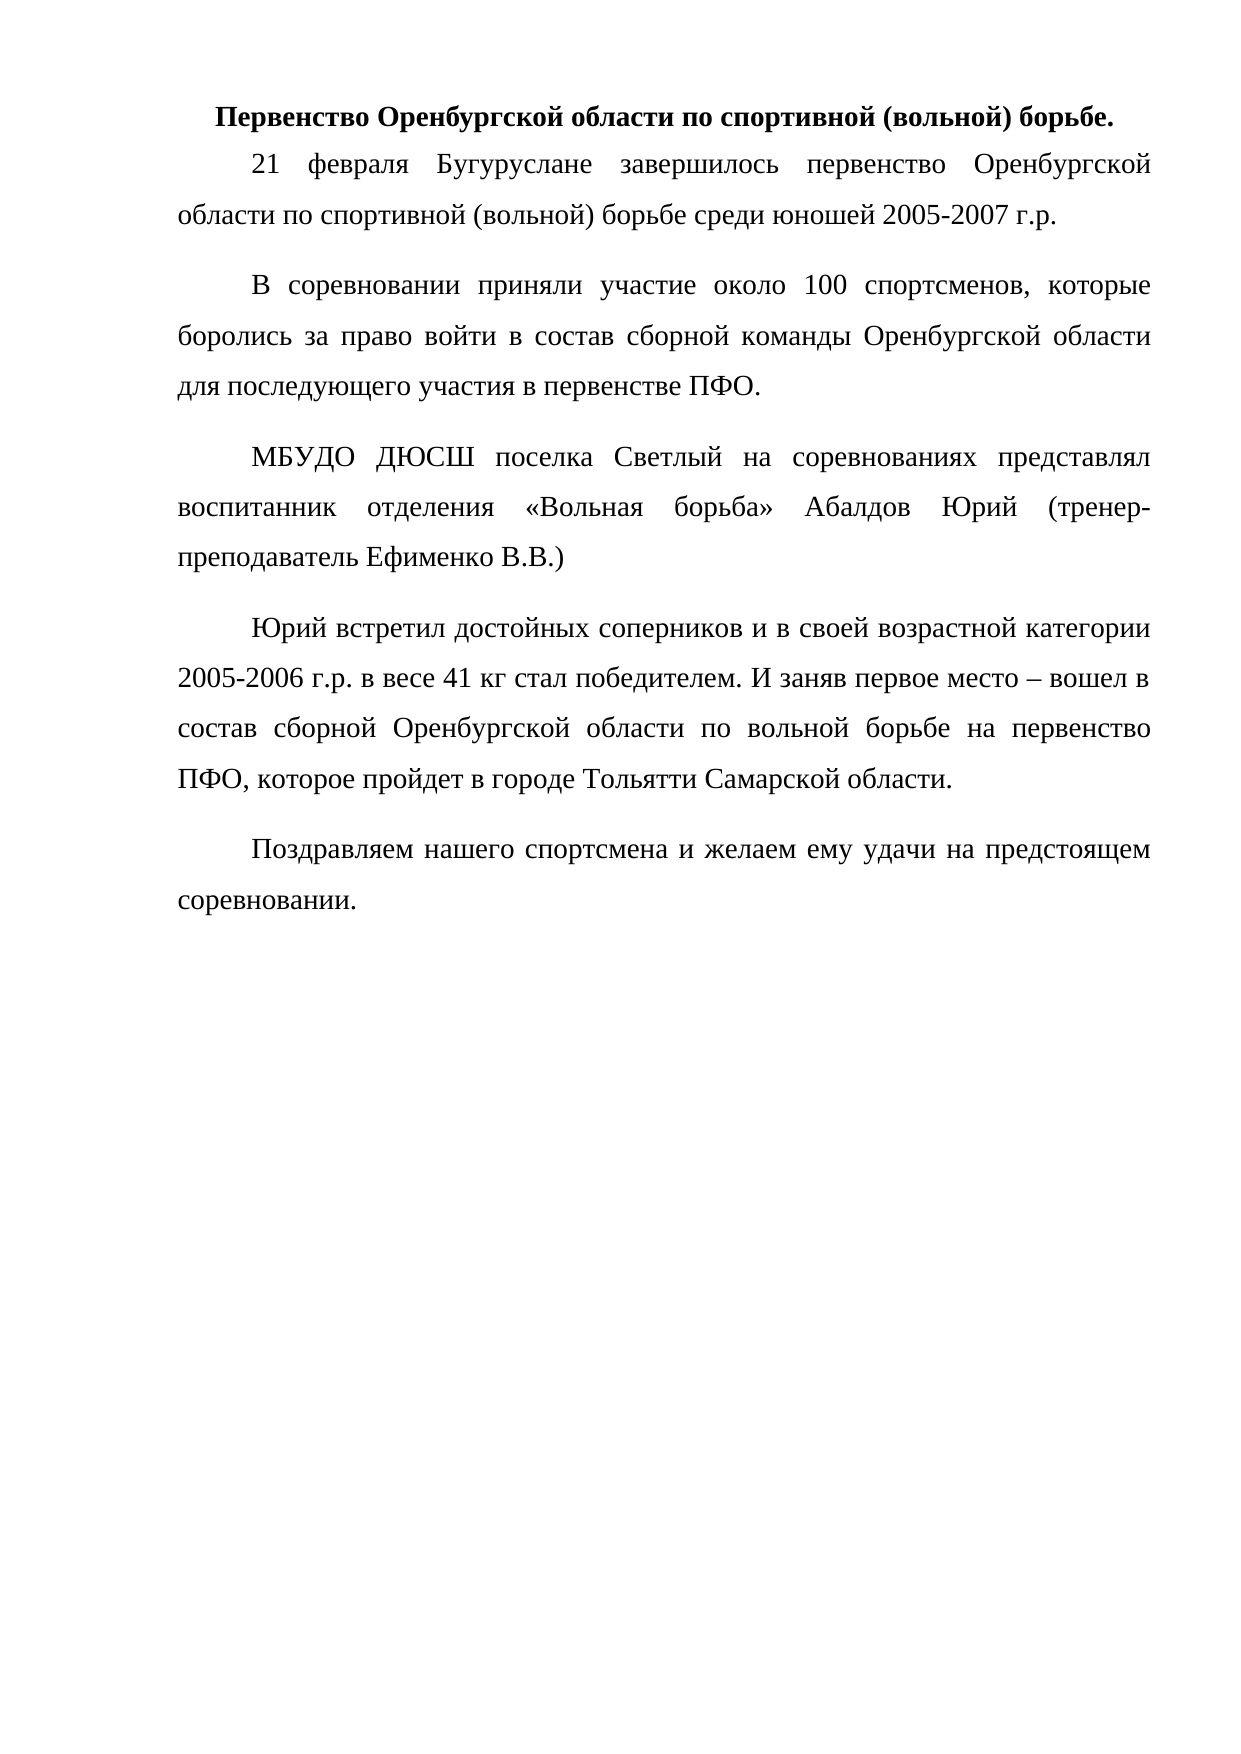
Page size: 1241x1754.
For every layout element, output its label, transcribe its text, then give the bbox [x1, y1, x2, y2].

text Первенство Оренбургской области по спортивной (вольной) борьбе. [177, 59, 1152, 132]
text Юрий встретил достойных соперников и в своей возрастной категории 2005-2006 г.р. в весе 41 кг стал победителем. И заняв первое место – вошел в состав сборной Оренбургской области по вольной борьбе на первенство ПФО, которое пройдет в городе Тольятти Самарской области. [177, 610, 1152, 794]
text В соревновании приняли участие около 100 спортсменов, которые боролись за право войти в состав сборной команды Оренбургской области для последующего участия в первенстве ПФО. [177, 267, 1152, 402]
text Поздравляем нашего спортсмена и желаем ему удачи на предстоящем соревновании. [177, 832, 1152, 915]
text МБУДО ДЮСШ поселка Светлый на соревнованиях представлял воспитанник отделения «Вольная борьба» Абалдов Юрий (тренер-преподаватель Ефименко В.В.) [177, 439, 1152, 573]
text 21 февраля Бугуруслане завершилось первенство Оренбургской области по спортивной (вольной) борьбе среди юношей 2005-2007 г.р. [177, 147, 1152, 230]
